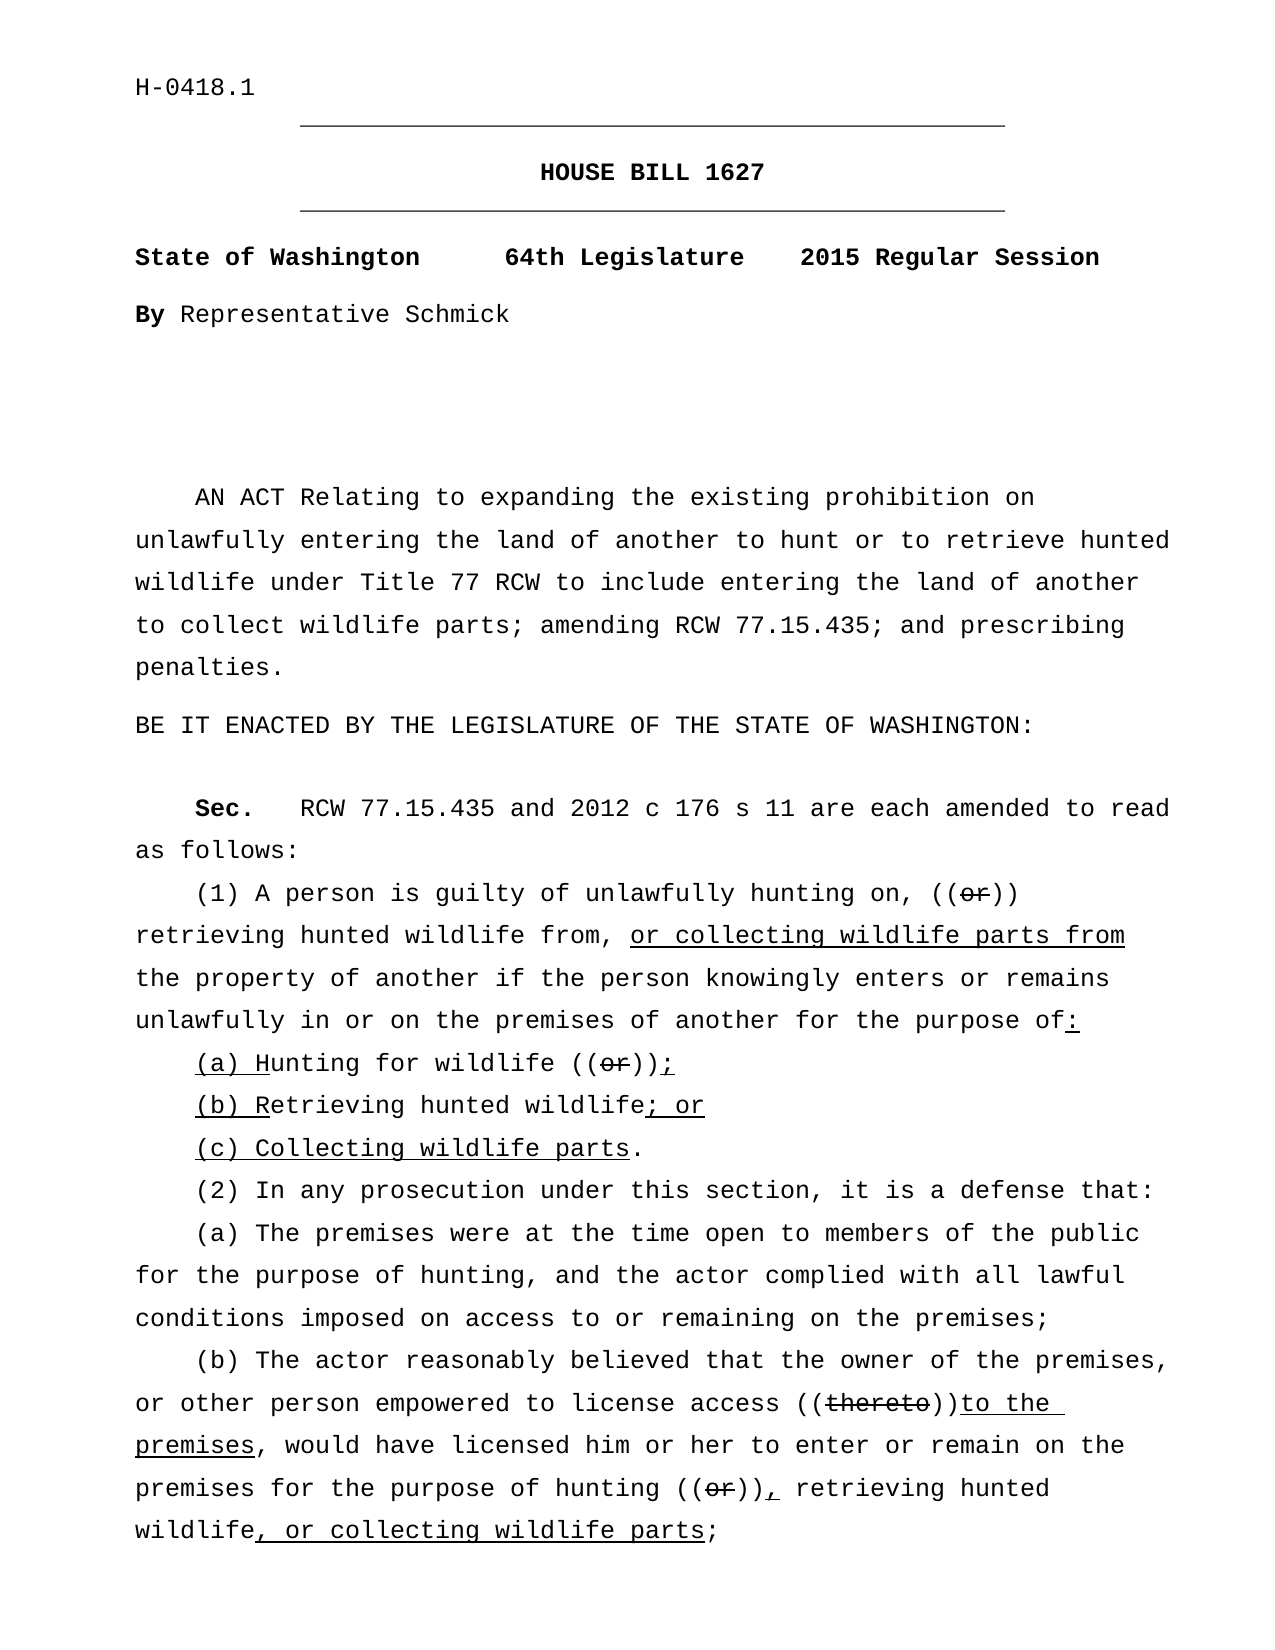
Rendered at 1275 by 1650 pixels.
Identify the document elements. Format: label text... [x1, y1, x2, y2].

text Sec. RCW 77.15.435 and 2012 c 176 s 11 are each amended to read as follows: [135, 782, 1170, 867]
text _______________________________________________ [135, 188, 1170, 217]
text (b) The actor reasonably believed that the owner of the premises, or other person empowered to license access ((thereto))to the premises, would have licensed him or her to enter or remain on the premises for the purpose of hunting ((or)), retrieving hunted wildlife, or collecting wildlife parts; [135, 1335, 1170, 1547]
text _______________________________________________ [135, 103, 1170, 132]
text (a) Hunting for wildlife ((or)); [135, 1037, 1170, 1080]
text State of Washington 64th Legislature 2015 Regular Session [135, 245, 1170, 273]
text HOUSE BILL 1627 [135, 160, 1170, 188]
text (2) In any prosecution under this section, it is a defense that: [135, 1165, 1170, 1207]
text (b) Retrieving hunted wildlife; or [135, 1080, 1170, 1122]
text AN ACT Relating to expanding the existing prohibition on unlawfully entering the land of another to hunt or to retrieve hunted wildlife under Title 77 RCW to include entering the land of another to collect wildlife parts; amending RCW 77.15.435; and prescribing penalties. [135, 472, 1170, 684]
text (c) Collecting wildlife parts. [135, 1122, 1170, 1165]
text BE IT ENACTED BY THE LEGISLATURE OF THE STATE OF WASHINGTON: [135, 712, 1170, 741]
text H-0418.1 [135, 75, 1170, 103]
text (1) A person is guilty of unlawfully hunting on, ((or)) retrieving hunted wildlife from, or collecting wildlife parts from the property of another if the person knowingly enters or remains unlawfully in or on the premises of another for the purpose of: [135, 867, 1170, 1037]
text By Representative Schmick [135, 302, 1170, 330]
text (a) The premises were at the time open to members of the public for the purpose of hunting, and the actor complied with all lawful conditions imposed on access to or remaining on the premises; [135, 1207, 1170, 1335]
